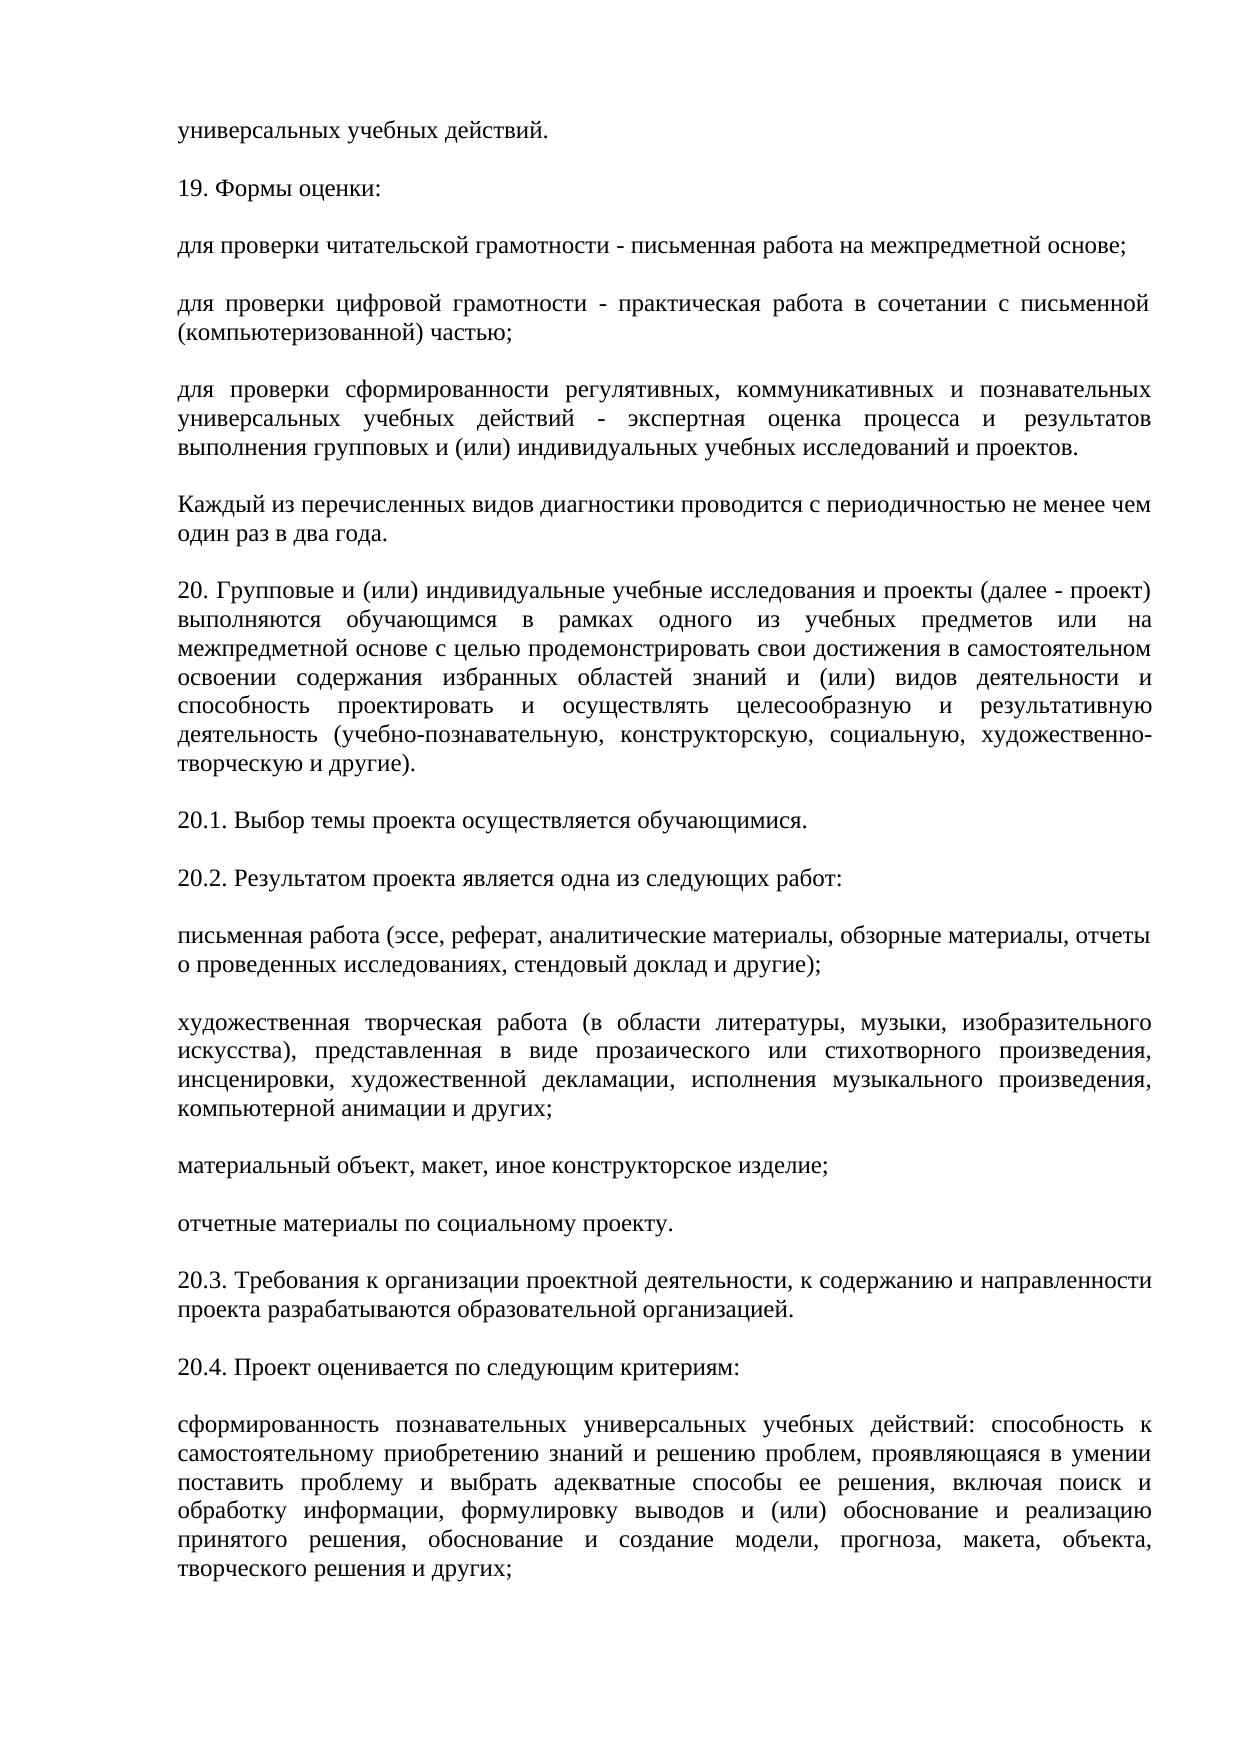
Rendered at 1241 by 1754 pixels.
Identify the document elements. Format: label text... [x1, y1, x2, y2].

text для проверки читательской грамотности - письменная работа на межпредметной основе; [177, 230, 1163, 259]
list Формы оценки: [177, 173, 1163, 201]
text Каждый из перечисленных видов диагностики проводится с периодичностью не менее чем один раз в два года. [177, 489, 1152, 547]
text письменная работа (эссе, реферат, аналитические материалы, обзорные материалы, отчеты о проведенных исследованиях, стендовый доклад и другие); [177, 921, 1151, 978]
text для проверки цифровой грамотности - практическая работа в сочетании с письменной (компьютеризованной) частью; [177, 288, 1152, 345]
text для проверки сформированности регулятивных, коммуникативных и познавательных универсальных учебных действий - экспертная оценка процесса и результатов выполнения групповых и (или) индивидуальных учебных исследований и проектов. [177, 374, 1152, 460]
list Требования к организации проектной деятельности, к содержанию и направленности проекта разрабатываются образовательной организацией. [177, 1266, 1152, 1323]
list Результатом проекта является одна из следующих работ: [177, 863, 1163, 892]
text универсальных учебных действий. [177, 115, 1163, 144]
text материальный объект, макет, иное конструкторское изделие; отчетные материалы по социальному проекту. [177, 1151, 831, 1237]
text сформированность познавательных универсальных учебных действий: способность к самостоятельному приобретению знаний и решению проблем, проявляющаяся в умении поставить проблему и выбрать адекватные способы ее решения, включая поиск и обработку информации, формулировку выводов и (или) обоснование и реализацию принятого решения, обоснование и создание модели, прогноза, макета, объекта, творческого решения и других; [177, 1409, 1152, 1582]
list Групповые и (или) индивидуальные учебные исследования и проекты (далее - проект) выполняются обучающимся в рамках одного из учебных предметов или на межпредметной основе с целью продемонстрировать свои достижения в самостоятельном освоении содержания избранных областей знаний и (или) видов деятельности и способность проектировать и осуществлять целесообразную и результативную деятельность (учебно-познавательную, конструкторскую, социальную, художественно- творческую и другие). [177, 575, 1152, 777]
text художественная творческая работа (в области литературы, музыки, изобразительного искусства), представленная в виде прозаического или стихотворного произведения, инсценировки, художественной декламации, исполнения музыкального произведения, компьютерной анимации и других; [177, 1007, 1152, 1122]
list Выбор темы проекта осуществляется обучающимися. [177, 805, 1163, 834]
list Проект оценивается по следующим критериям: [177, 1352, 1163, 1381]
